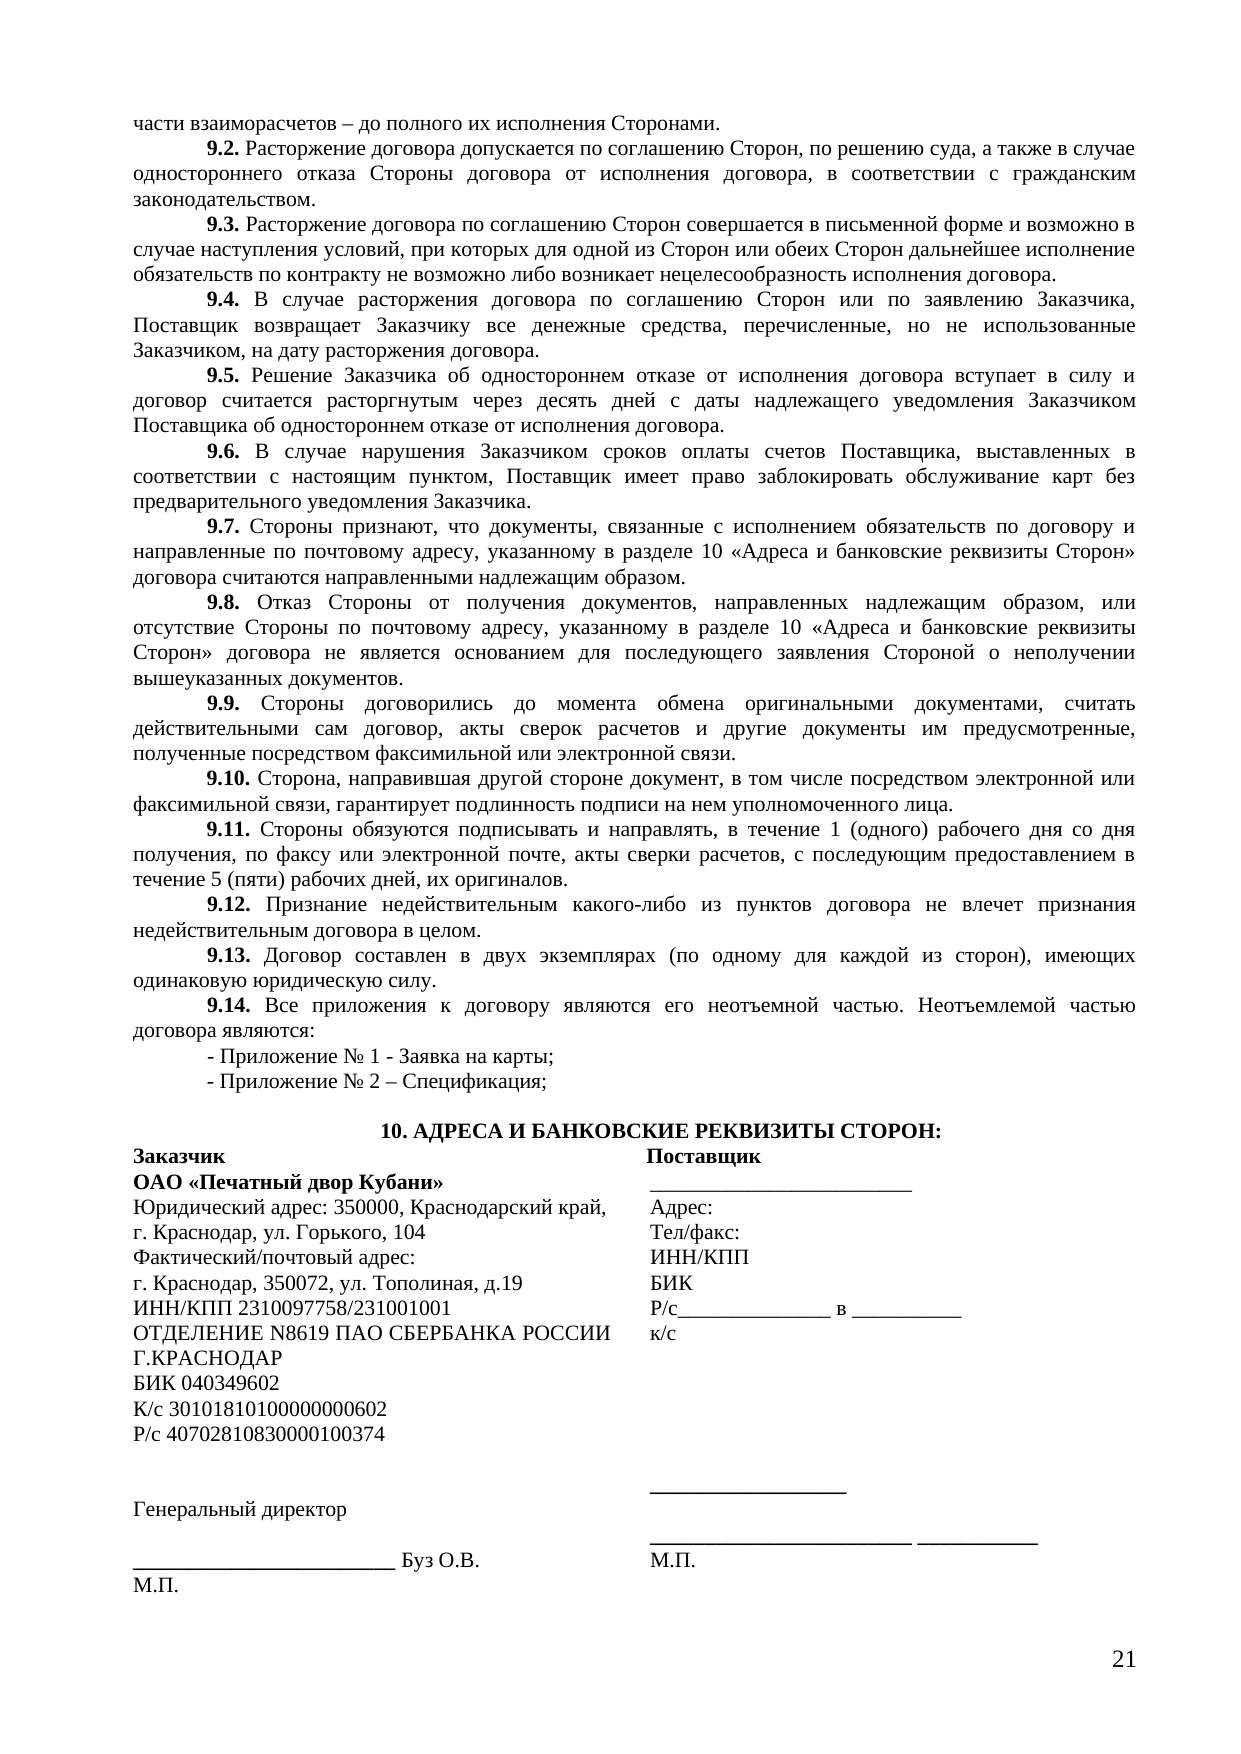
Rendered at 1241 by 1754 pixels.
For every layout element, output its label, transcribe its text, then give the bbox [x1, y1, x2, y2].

text 9.13. Договор составлен в двух экземплярах (по одному для каждой из сторон), имеющих одинаковую юридическую силу. [133, 942, 1137, 992]
table_header ________________________ Адрес: Тел/факс: ИНН/КПП БИК Р/с______________ в __________ к/с __________________ ________________________ ___________ М.П. [623, 1169, 1181, 1597]
text 9.12. Признание недействительным какого-либо из пунктов договора не влечет признания недействительным договора в целом. [133, 891, 1137, 942]
text 9.11. Стороны обязуются подписывать и направлять, в течение 1 (одного) рабочего дня со дня получения, по факсу или электронной почте, акты сверки расчетов, с последующим предоставлением в течение 5 (пяти) рабочих дней, их оригиналов. [133, 816, 1137, 891]
text Заказчик Поставщик [133, 1143, 1137, 1169]
text 9.14. Все приложения к договору являются его неотъемной частью. Неотъемлемой частью договора являются: [133, 992, 1137, 1043]
text - Приложение № 2 – Спецификация; [133, 1068, 1137, 1093]
text 9.9. Стороны договорились до момента обмена оригинальными документами, считать действительными сам договор, акты сверок расчетов и другие документы им предусмотренные, полученные посредством факсимильной или электронной связи. [133, 690, 1137, 765]
text 9.6. В случае нарушения Заказчиком сроков оплаты счетов Поставщика, выставленных в соответствии с настоящим пунктом, Поставщик имеет право заблокировать обслуживание карт без предварительного уведомления Заказчика. [133, 438, 1137, 513]
text 9.2. Расторжение договора допускается по соглашению Сторон, по решению суда, а также в случае одностороннего отказа Стороны договора от исполнения договора, в соответствии с гражданским законодательством. [133, 135, 1137, 211]
table_header ОАО «Печатный двор Кубани» Юридический адрес: 350000, Краснодарский край, г. Краснодар, ул. Горького, 104 Фактический/почтовый адрес: г. Краснодар, 350072, ул. Тополиная, д.19 ИНН/КПП 2310097758/231001001 ОТДЕЛЕНИЕ N8619 ПАО СБЕРБАНКА РОССИИ Г.КРАСНОДАР БИК 040349602 К/с 30101810100000000602 Р/с 40702810830000100374 Генеральный директор ________________________ Буз О.В. М.П. [122, 1169, 622, 1597]
text 9.3. Расторжение договора по соглашению Сторон совершается в письменной форме и возможно в случае наступления условий, при которых для одной из Сторон или обеих Сторон дальнейшее исполнение обязательств по контракту не возможно либо возникает нецелесообразность исполнения договора. [133, 211, 1137, 286]
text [133, 110, 1137, 135]
text 9.4. В случае расторжения договора по соглашению Сторон или по заявлению Заказчика, Поставщик возвращает Заказчику все денежные средства, перечисленные, но не использованные Заказчиком, на дату расторжения договора. [133, 286, 1137, 362]
text 9.10. Сторона, направившая другой стороне документ, в том числе посредством электронной или факсимильной связи, гарантирует подлинность подписи на нем уполномоченного лица. [133, 765, 1137, 816]
text 10. АДРЕСА И БАНКОВСКИЕ РЕКВИЗИТЫ СТОРОН: [185, 1118, 1137, 1143]
text - Приложение № 1 - Заявка на карты; [133, 1043, 1137, 1068]
text 9.5. Решение Заказчика об одностороннем отказе от исполнения договора вступает в силу и договор считается расторгнутым через десять дней с даты надлежащего уведомления Заказчиком Поставщика об одностороннем отказе от исполнения договора. [133, 362, 1137, 438]
text 9.8. Отказ Стороны от получения документов, направленных надлежащим образом, или отсутствие Стороны по почтовому адресу, указанному в разделе 10 «Адреса и банковские реквизиты Сторон» договора не является основанием для последующего заявления Стороной о неполучении вышеуказанных документов. [133, 589, 1137, 690]
text 9.7. Стороны признают, что документы, связанные с исполнением обязательств по договору и направленные по почтовому адресу, указанному в разделе 10 «Адреса и банковские реквизиты Сторон» договора считаются направленными надлежащим образом. [133, 513, 1137, 589]
